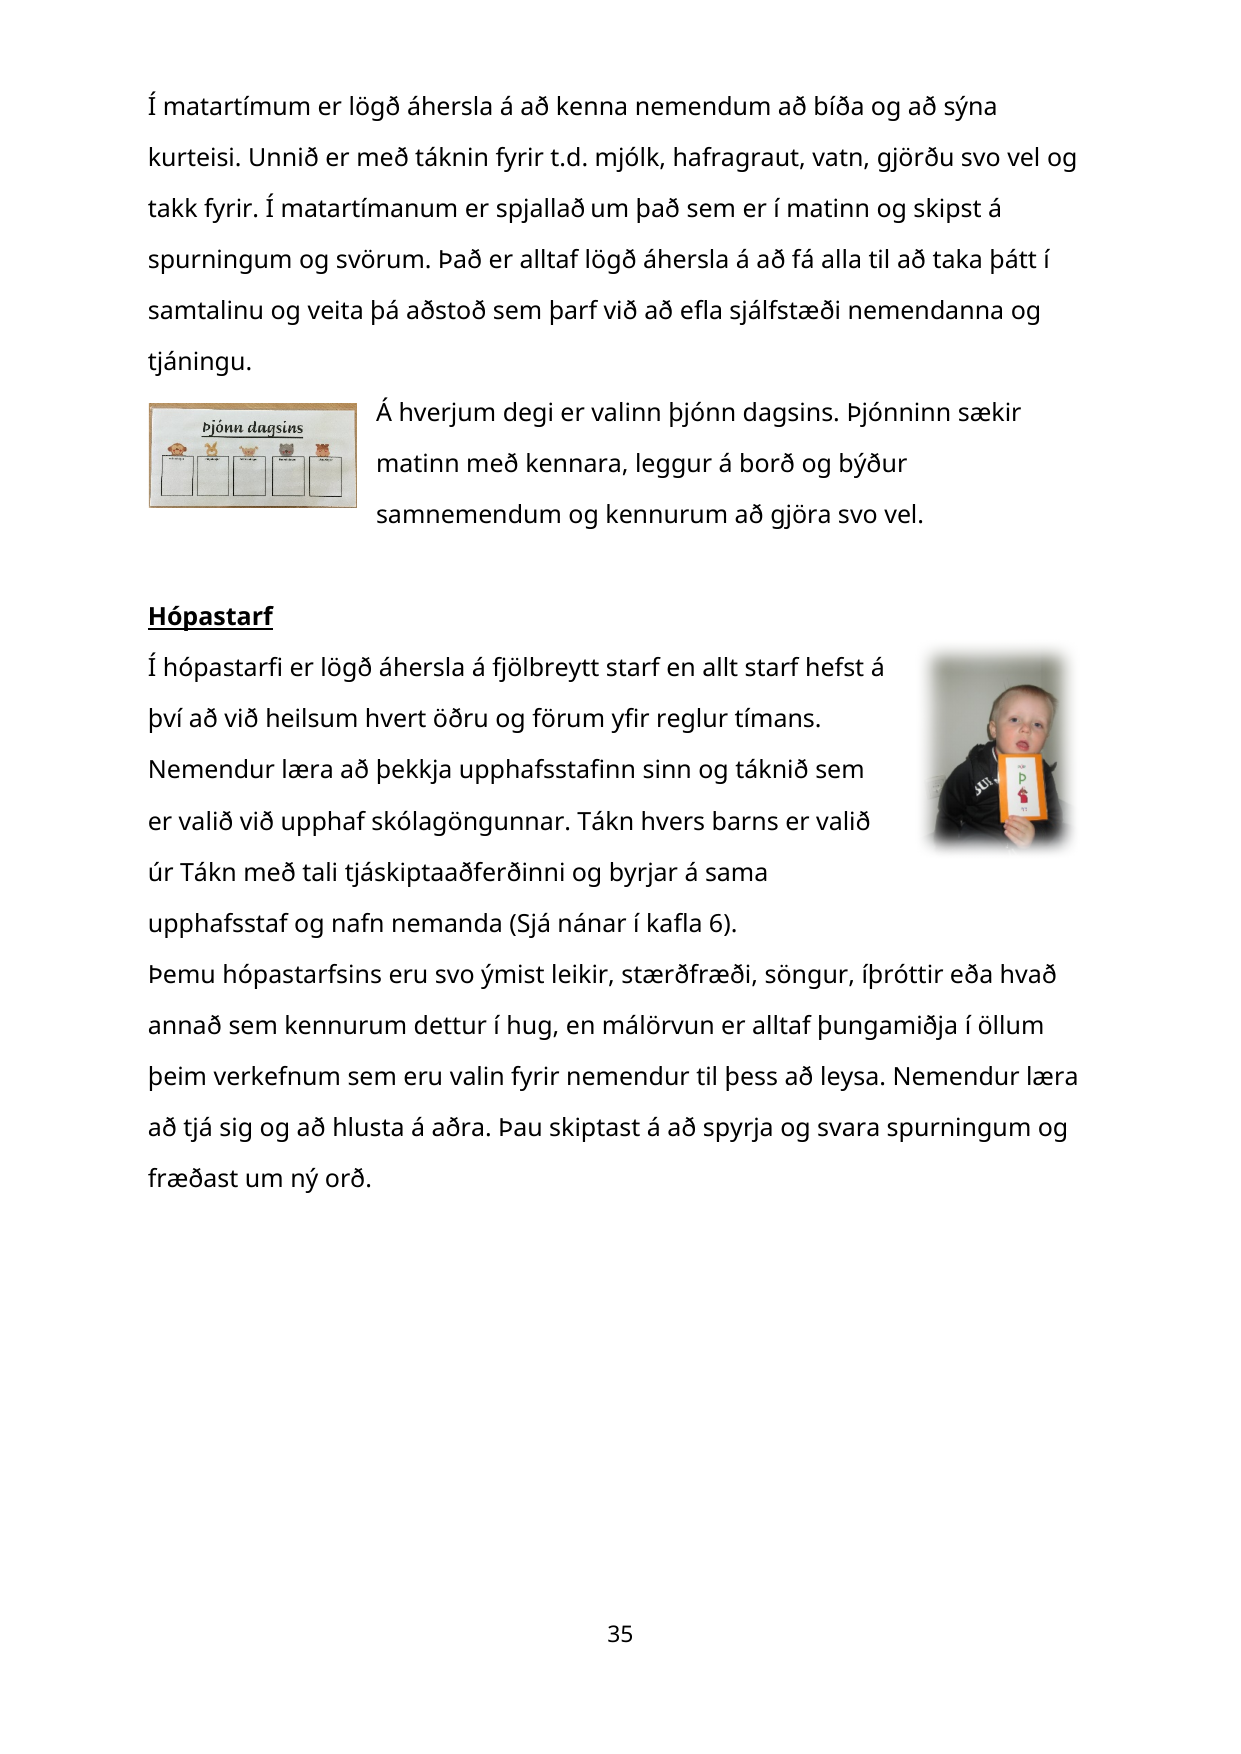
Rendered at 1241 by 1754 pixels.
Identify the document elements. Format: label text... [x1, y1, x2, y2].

picture [147, 403, 359, 512]
text Hópastarf [148, 599, 1093, 633]
picture [944, 667, 1051, 831]
text Á hverjum degi er valinn þjónn dagsins. Þjónninn sækir matinn með kennara, leggur á borð og býður samnemendum og kennurum að gjöra svo vel. [148, 395, 1093, 531]
text Í hópastarfi er lögð áhersla á fjölbreytt starf en allt starf hefst á því að við heilsum hvert öðru og förum yfir reglur tímans. Nemendur læra að þekkja upphafsstafinn sinn og táknið sem er valið við upphaf skólagöngunnar. Tákn hvers barns er valið úr Tákn með tali tjáskiptaaðferðinni og byrjar á sama upphafsstaf og nafn nemanda (Sjá nánar í kafla 6). [148, 650, 1093, 939]
text Í matartímum er lögð áhersla á að kenna nemendum að bíða og að sýna kurteisi. Unnið er með táknin fyrir t.d. mjólk, hafragraut, vatn, gjörðu svo vel og takk fyrir. Í matartímanum er spjallað um það sem er í matinn og skipst á spurningum og svörum. Það er alltaf lögð áhersla á að fá alla til að taka þátt í samtalinu og veita þá aðstoð sem þarf við að efla sjálfstæði nemendanna og tjáningu. [148, 89, 1093, 378]
text Þemu hópastarfsins eru svo ýmist leikir, stærðfræði, söngur, íþróttir eða hvað annað sem kennurum dettur í hug, en málörvun er alltaf þungamiðja í öllum þeim verkefnum sem eru valin fyrir nemendur til þess að leysa. Nemendur læra að tjá sig og að hlusta á aðra. Þau skiptast á að spyrja og svara spurningum og fræðast um ný orð. [148, 956, 1093, 1194]
